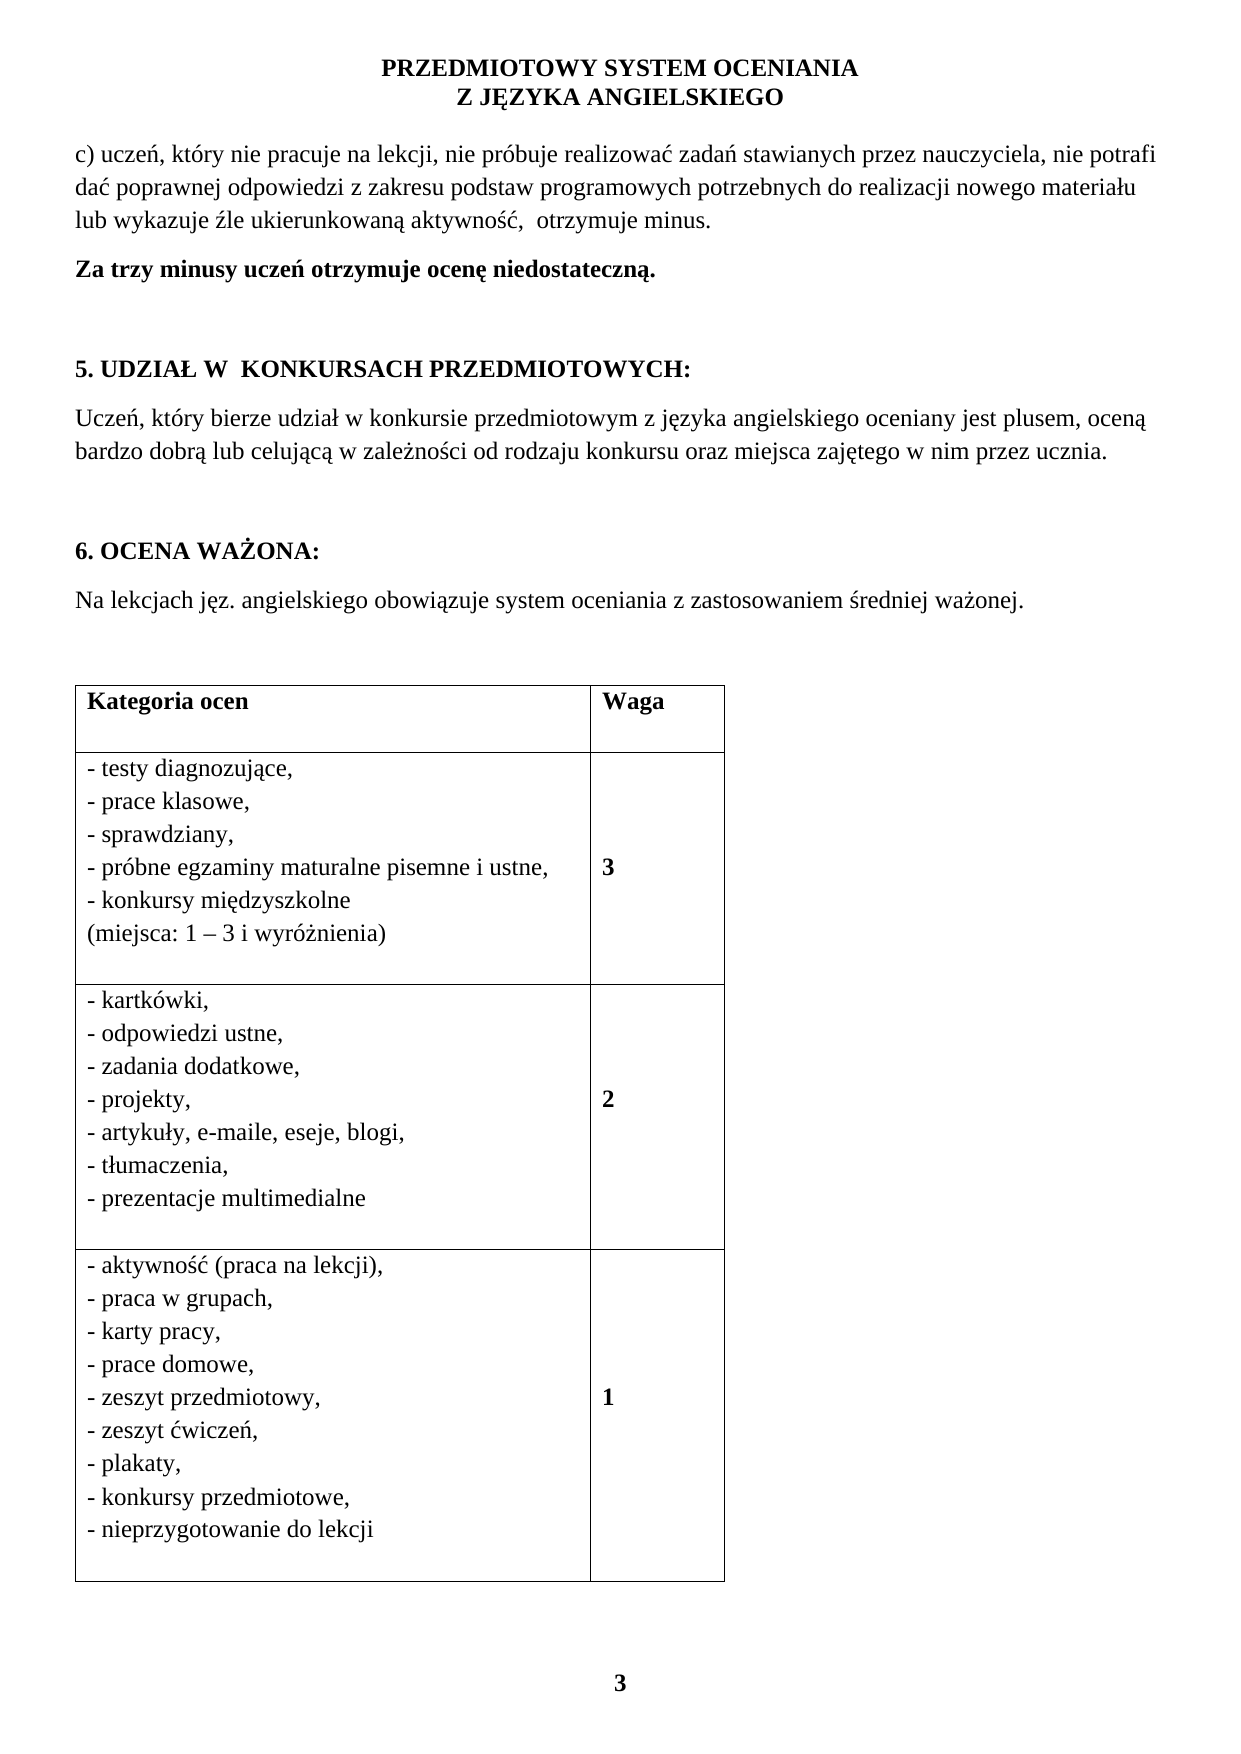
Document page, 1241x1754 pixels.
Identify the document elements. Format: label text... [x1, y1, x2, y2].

text 6. OCENA WAŻONA: [75, 536, 1165, 564]
table_cell - aktywność (praca na lekcji), - praca w grupach, - karty pracy, - prace domowe, - zeszyt przedmiotowy, - zeszyt ćwiczeń, - plakaty, - konkursy przedmiotowe, - nieprzygotowanie do lekcji [76, 1250, 590, 1581]
table_cell 2 [591, 985, 724, 1249]
table_cell - testy diagnozujące, - prace klasowe, - sprawdziany, - próbne egzaminy maturalne pisemne i ustne, - konkursy międzyszkolne (miejsca: 1 – 3 i wyróżnienia) [76, 753, 590, 984]
text Na lekcjach jęz. angielskiego obowiązuje system oceniania z zastosowaniem średniej ważonej. [75, 586, 1165, 614]
table_cell 3 [591, 753, 724, 984]
text Za trzy minusy uczeń otrzymuje ocenę niedostateczną. [75, 254, 1165, 283]
text 5. UDZIAŁ W KONKURSACH PRZEDMIOTOWYCH: [75, 354, 1165, 382]
table_cell 1 [591, 1250, 724, 1581]
table_header Waga [591, 686, 724, 752]
table_header Kategoria ocen [76, 686, 590, 752]
table_cell - kartkówki, - odpowiedzi ustne, - zadania dodatkowe, - projekty, - artykuły, e-maile, eseje, blogi, - tłumaczenia, - prezentacje multimedialne [76, 985, 590, 1249]
text Uczeń, który bierze udział w konkursie przedmiotowym z języka angielskiego oceniany jest plusem, oceną bardzo dobrą lub celującą w zależności od rodzaju konkursu oraz miejsca zajętego w nim przez ucznia. [75, 403, 1165, 465]
text c) uczeń, który nie pracuje na lekcji, nie próbuje realizować zadań stawianych przez nauczyciela, nie potrafi dać poprawnej odpowiedzi z zakresu podstaw programowych potrzebnych do realizacji nowego materiału lub wykazuje źle ukierunkowaną aktywność, otrzymuje minus. [75, 139, 1165, 233]
